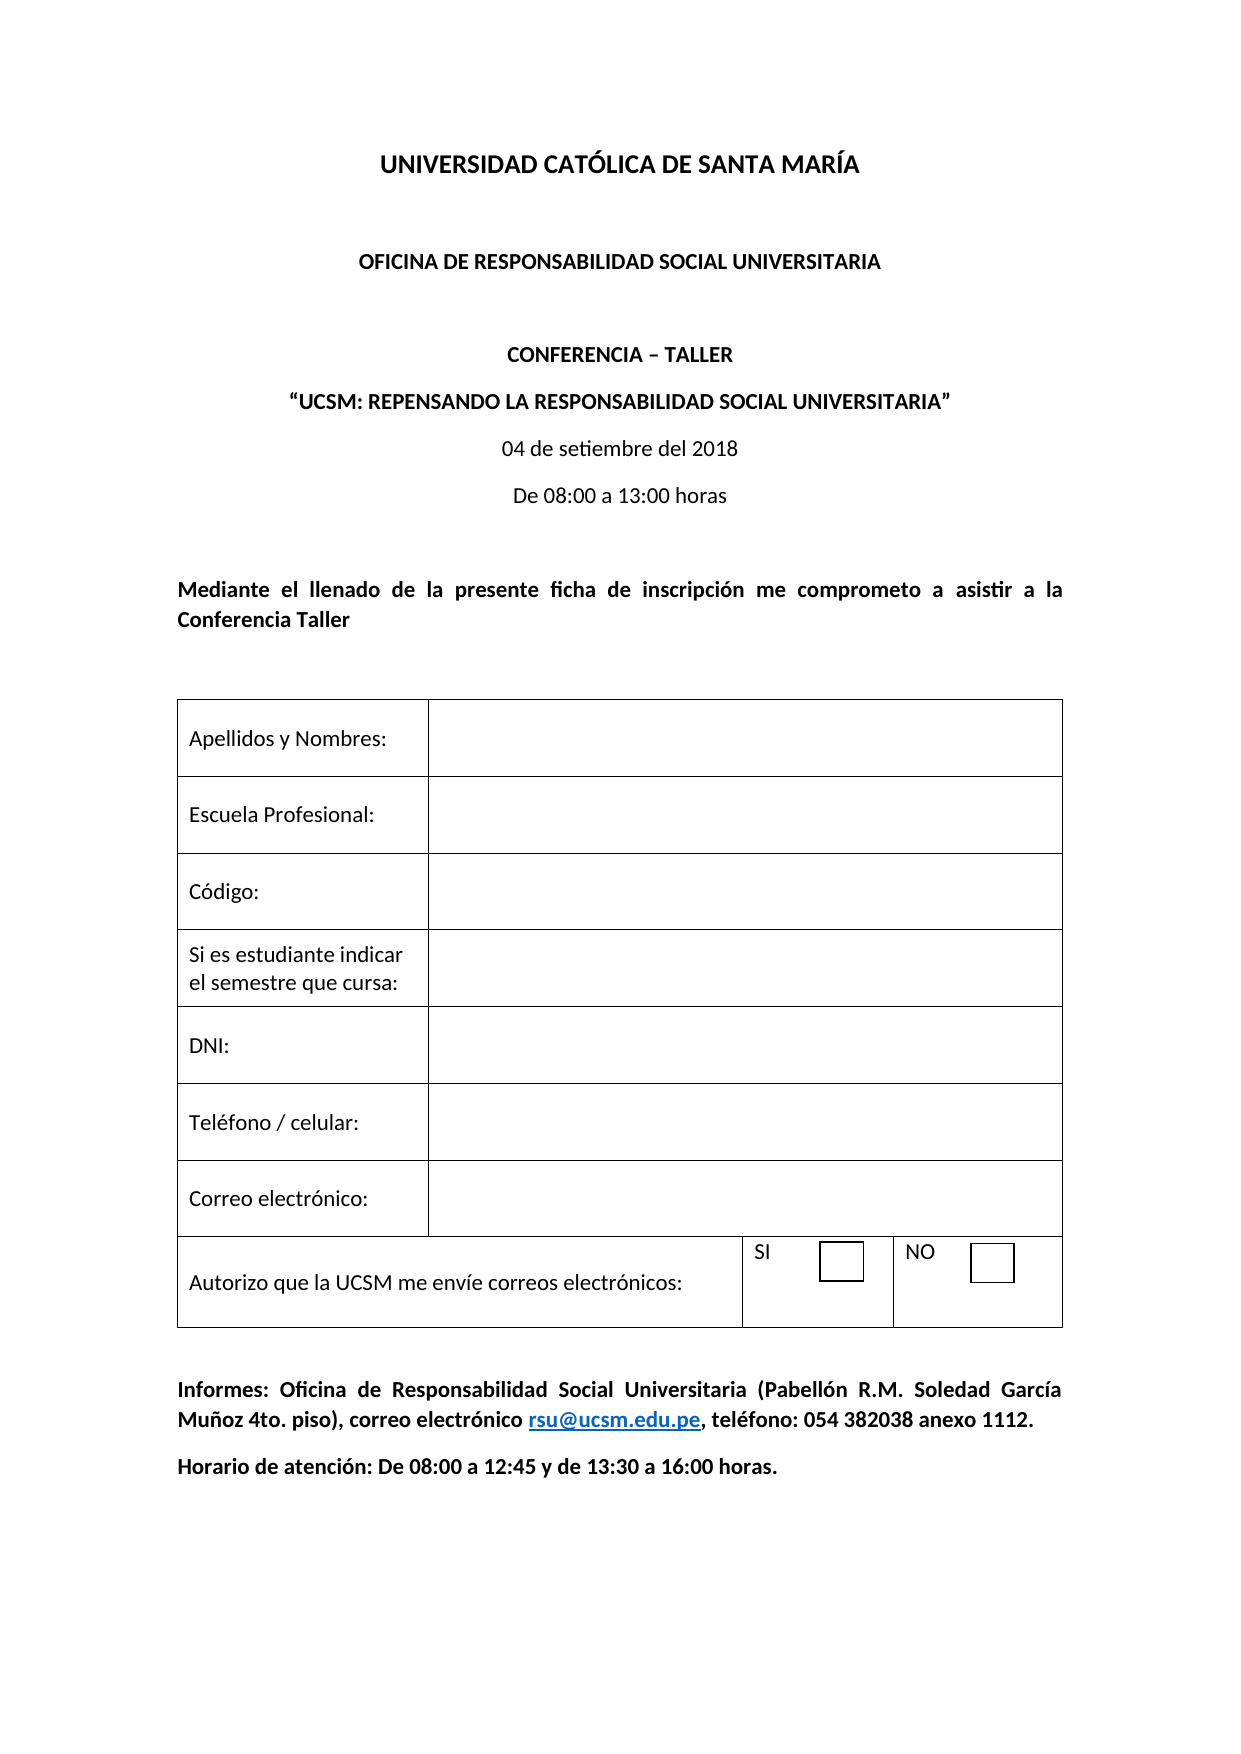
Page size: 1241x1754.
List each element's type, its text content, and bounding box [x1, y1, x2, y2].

table_cell Código: [178, 854, 428, 929]
table_cell [429, 1161, 1062, 1236]
table_cell [429, 777, 1062, 852]
table_cell [429, 930, 1062, 1006]
table_cell DNI: [178, 1007, 428, 1083]
table_cell Si es estudiante indicar el semestre que cursa: [178, 930, 428, 1006]
table_cell SI [743, 1237, 893, 1327]
text Mediante el llenado de la presente ficha de inscripción me comprometo a asistir a la Conferencia Taller [177, 575, 1063, 633]
table_cell Correo electrónico: [178, 1161, 428, 1236]
table_cell [429, 854, 1062, 929]
table_cell Teléfono / celular: [178, 1084, 428, 1159]
table_cell Autorizo que la UCSM me envíe correos electrónicos: [178, 1237, 742, 1327]
text CONFERENCIA – TALLER [177, 341, 1063, 368]
text “UCSM: REPENSANDO LA RESPONSABILIDAD SOCIAL UNIVERSITARIA” [177, 387, 1063, 415]
text De 08:00 a 13:00 horas [177, 481, 1063, 509]
text Informes: Oficina de Responsabilidad Social Universitaria (Pabellón R.M. Soledad García Muñoz 4to. piso), correo electrónico rsu@ucsm.edu.pe, teléfono: 054 382038 anexo 1112. [177, 1375, 1063, 1433]
text UNIVERSIDAD CATÓLICA DE SANTA MARÍA [177, 148, 1063, 181]
text 04 de setiembre del 2018 [177, 434, 1063, 462]
text OFICINA DE RESPONSABILIDAD SOCIAL UNIVERSITARIA [177, 247, 1063, 275]
table_cell NO [894, 1237, 1062, 1327]
table_header Apellidos y Nombres: [178, 700, 428, 776]
table_cell [429, 1084, 1062, 1159]
text Horario de atención: De 08:00 a 12:45 y de 13:30 a 16:00 horas. [177, 1452, 1063, 1480]
table_cell [429, 1007, 1062, 1083]
table_cell Escuela Profesional: [178, 777, 428, 852]
table_header [429, 700, 1062, 776]
